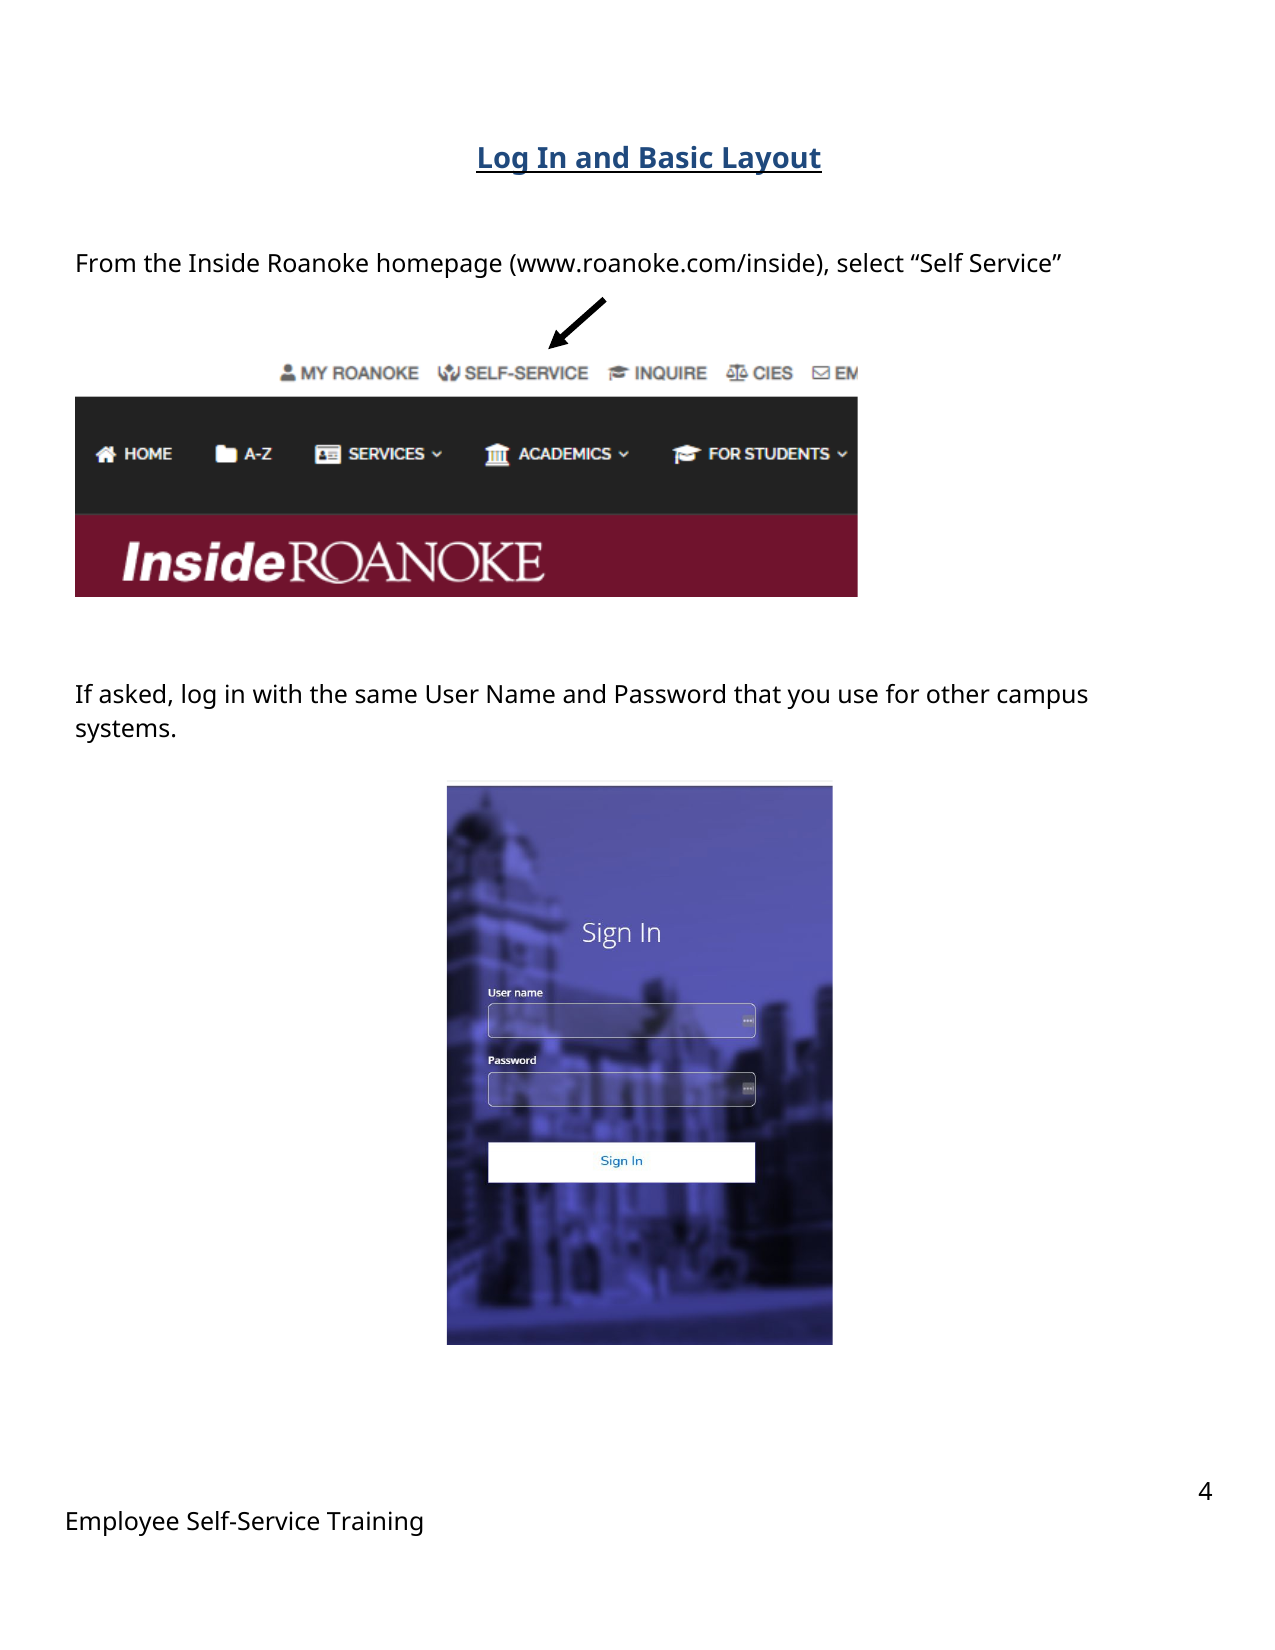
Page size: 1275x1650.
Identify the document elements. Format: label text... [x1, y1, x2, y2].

subtitle Log In and Basic Layout [75, 137, 1223, 177]
text If asked, log in with the same User Name and Password that you use for other campus systems. [75, 677, 1189, 745]
picture [75, 359, 858, 597]
text From the Inside Roanoke homepage (www.roanoke.com/inside), select “Self Service” [75, 245, 1189, 279]
picture [446, 780, 833, 1345]
